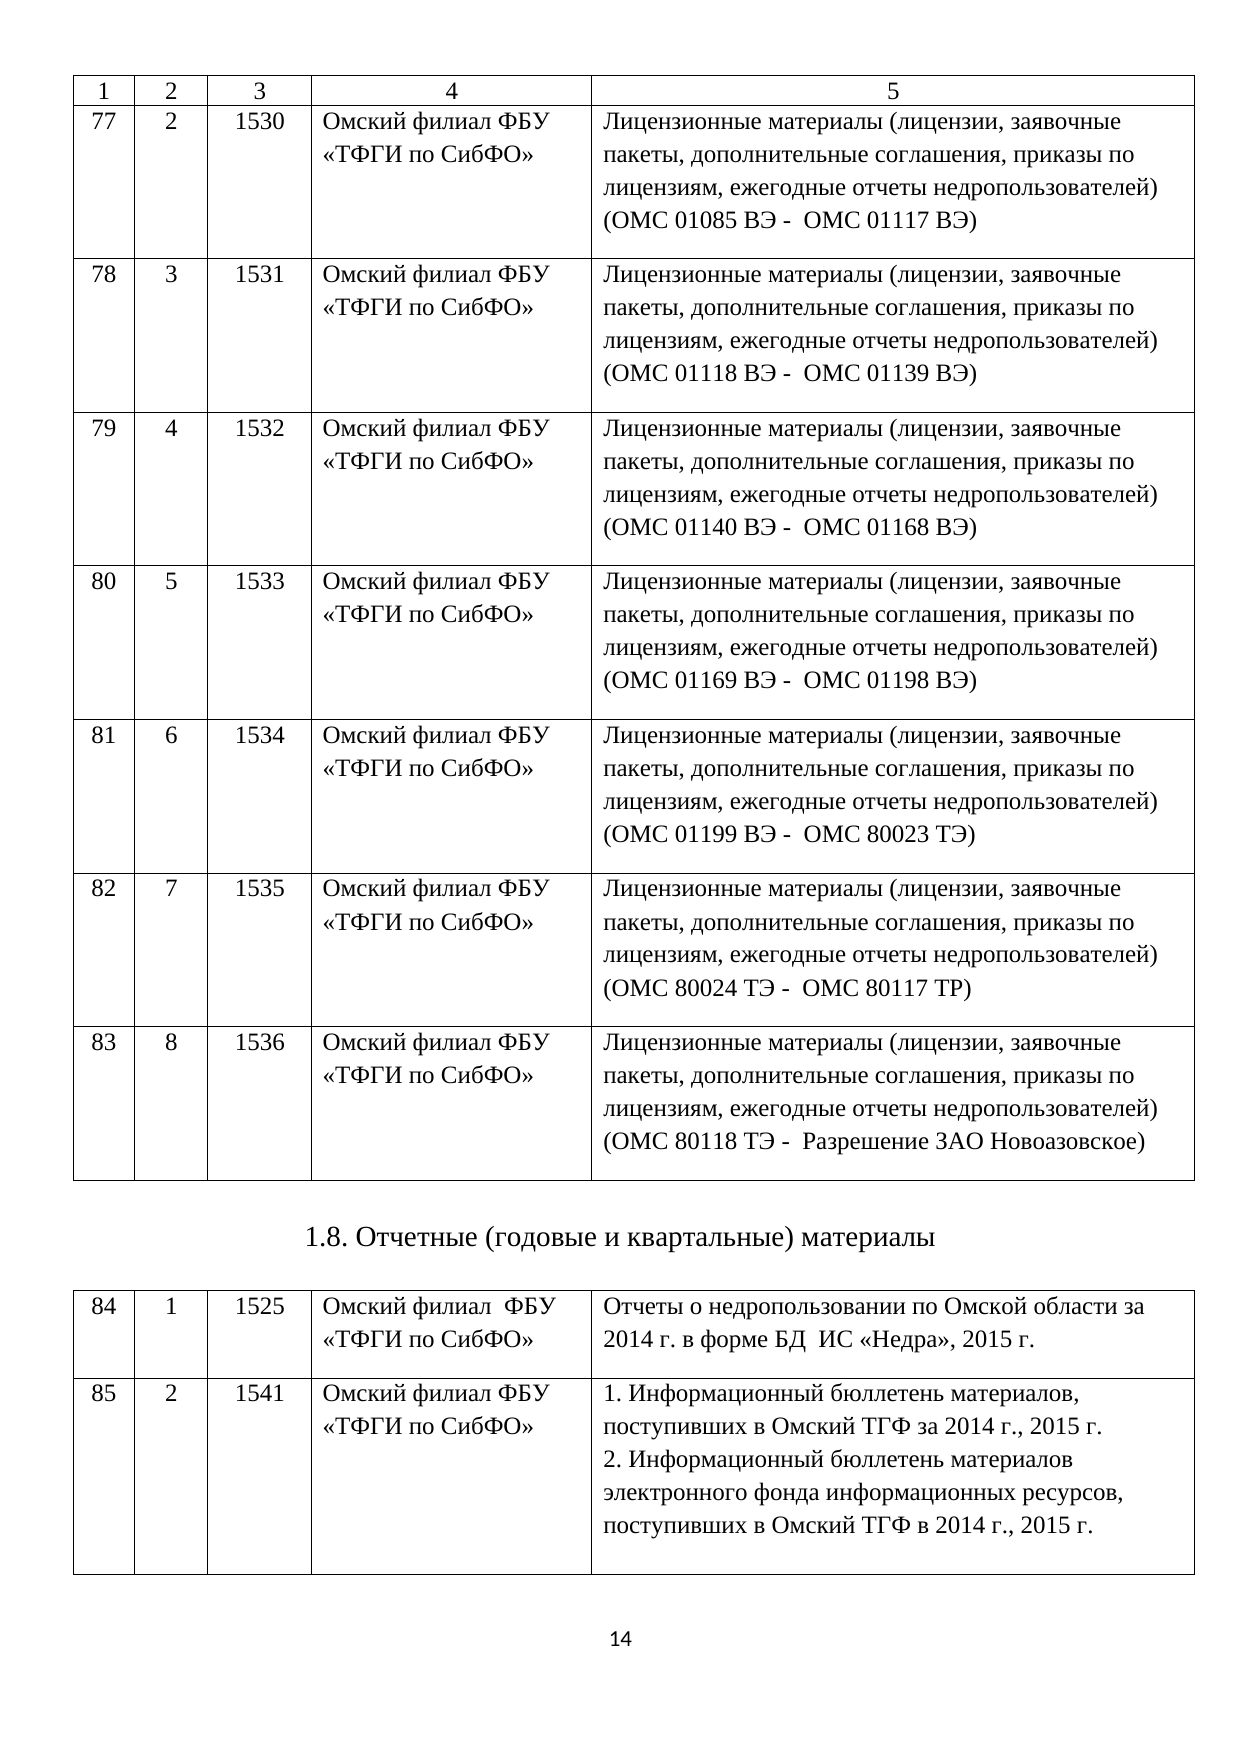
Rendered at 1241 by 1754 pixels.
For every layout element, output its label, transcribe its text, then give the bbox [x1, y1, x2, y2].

table_header Отчеты о недропользовании по Омской области за 2014 г. в форме БД ИС «Недра», 2015 г. [592, 1291, 1194, 1377]
table_cell Омский филиал ФБУ «ТФГИ по СибФО» [312, 1379, 591, 1574]
text 1.8. Отчетные (годовые и квартальные) материалы [75, 1219, 1165, 1253]
table_cell 85 [74, 1379, 134, 1574]
table_header 1 [135, 1291, 207, 1377]
table_cell 78 [74, 259, 134, 412]
table_cell Лицензионные материалы (лицензии, заявочные пакеты, дополнительные соглашения, приказы по лицензиям, ежегодные отчеты недропользователей) (ОМС 80024 ТЭ - ОМС 80117 ТР) [592, 874, 1194, 1026]
table_cell Лицензионные материалы (лицензии, заявочные пакеты, дополнительные соглашения, приказы по лицензиям, ежегодные отчеты недропользователей) (ОМС 01199 ВЭ - ОМС 80023 ТЭ) [592, 720, 1194, 872]
table_cell 79 [74, 413, 134, 565]
table_cell Омский филиал ФБУ «ТФГИ по СибФО» [312, 413, 591, 565]
table_cell 4 [312, 76, 591, 105]
table_cell 3 [208, 76, 311, 105]
table_cell 7 [135, 874, 207, 1026]
table_cell Лицензионные материалы (лицензии, заявочные пакеты, дополнительные соглашения, приказы по лицензиям, ежегодные отчеты недропользователей) (ОМС 01140 ВЭ - ОМС 01168 ВЭ) [592, 413, 1194, 565]
table_cell 80 [74, 566, 134, 719]
table_cell 2 [135, 1379, 207, 1574]
table_cell Омский филиал ФБУ «ТФГИ по СибФО» [312, 720, 591, 872]
table_cell 8 [135, 1027, 207, 1179]
table_cell 1. Информационный бюллетень материалов, поступивших в Омский ТГФ за 2014 г., 2015 г. 2. Информационный бюллетень материалов электронного фонда информационных ресурсов, поступивших в Омский ТГФ в 2014 г., 2015 г. [592, 1379, 1194, 1574]
table_cell 77 [74, 106, 134, 258]
table_header Омский филиал ФБУ «ТФГИ по СибФО» [312, 1291, 591, 1377]
table_cell 1534 [208, 720, 311, 872]
table_header 84 [74, 1291, 134, 1377]
table_cell 1531 [208, 259, 311, 412]
table_cell Омский филиал ФБУ «ТФГИ по СибФО» [312, 106, 591, 258]
table_cell 5 [135, 566, 207, 719]
table_cell Омский филиал ФБУ «ТФГИ по СибФО» [312, 566, 591, 719]
table_cell 1 [74, 76, 134, 105]
table_cell Омский филиал ФБУ «ТФГИ по СибФО» [312, 874, 591, 1026]
table_cell 82 [74, 874, 134, 1026]
table_cell Омский филиал ФБУ «ТФГИ по СибФО» [312, 259, 591, 412]
table_cell 1532 [208, 413, 311, 565]
table_cell 1536 [208, 1027, 311, 1179]
table_cell 1530 [208, 106, 311, 258]
table_cell 1535 [208, 874, 311, 1026]
table_cell 83 [74, 1027, 134, 1179]
table_cell 1533 [208, 566, 311, 719]
table_cell 6 [135, 720, 207, 872]
table_cell Лицензионные материалы (лицензии, заявочные пакеты, дополнительные соглашения, приказы по лицензиям, ежегодные отчеты недропользователей) (ОМС 01118 ВЭ - ОМС 01139 ВЭ) [592, 259, 1194, 412]
table_cell Лицензионные материалы (лицензии, заявочные пакеты, дополнительные соглашения, приказы по лицензиям, ежегодные отчеты недропользователей) (ОМС 80118 ТЭ - Разрешение ЗАО Новоазовское) [592, 1027, 1194, 1179]
table_cell 2 [135, 76, 207, 105]
table_cell Лицензионные материалы (лицензии, заявочные пакеты, дополнительные соглашения, приказы по лицензиям, ежегодные отчеты недропользователей) (ОМС 01169 ВЭ - ОМС 01198 ВЭ) [592, 566, 1194, 719]
table_cell 3 [135, 259, 207, 412]
table_header 1525 [208, 1291, 311, 1377]
table_cell 81 [74, 720, 134, 872]
table_cell Омский филиал ФБУ «ТФГИ по СибФО» [312, 1027, 591, 1179]
table_cell 1541 [208, 1379, 311, 1574]
table_cell 5 [592, 76, 1194, 105]
table_cell Лицензионные материалы (лицензии, заявочные пакеты, дополнительные соглашения, приказы по лицензиям, ежегодные отчеты недропользователей) (ОМС 01085 ВЭ - ОМС 01117 ВЭ) [592, 106, 1194, 258]
table_cell 4 [135, 413, 207, 565]
table_cell 2 [135, 106, 207, 258]
